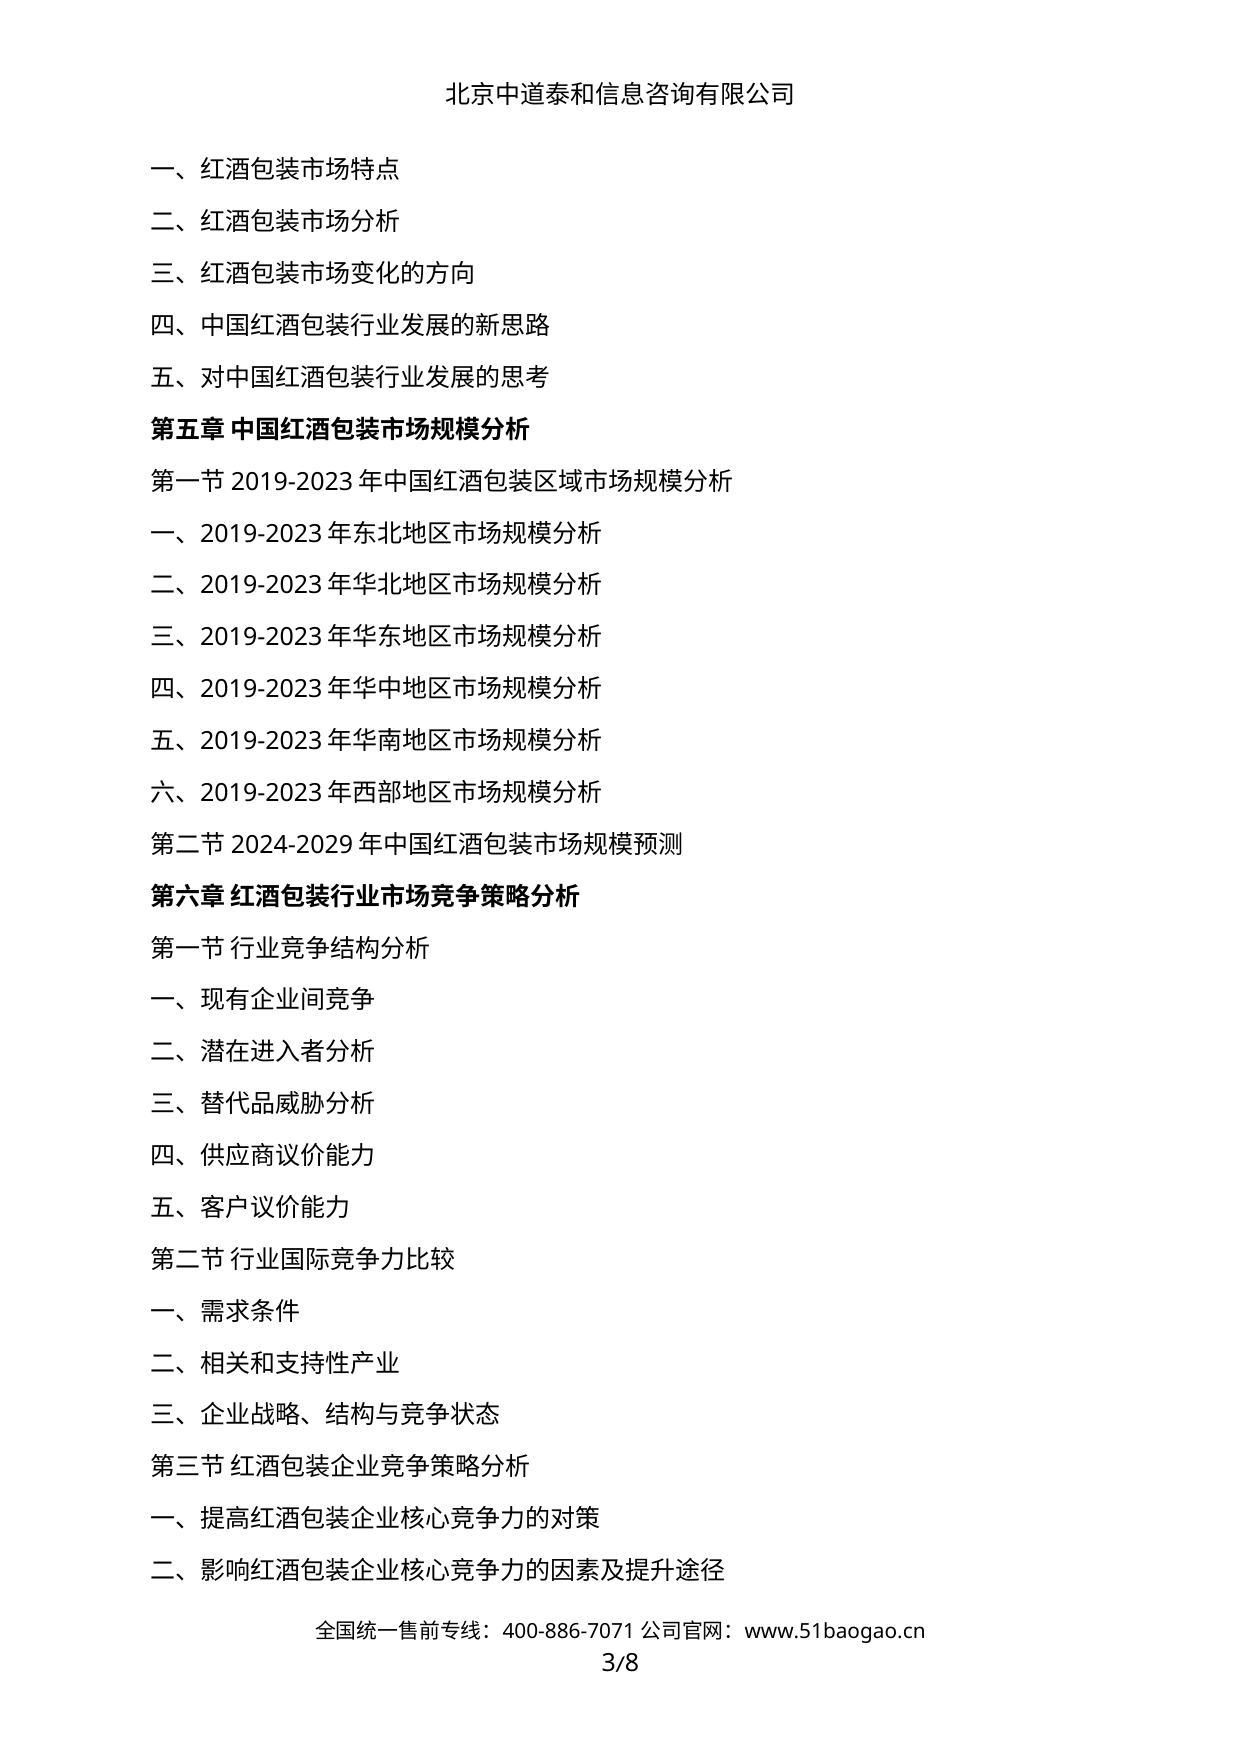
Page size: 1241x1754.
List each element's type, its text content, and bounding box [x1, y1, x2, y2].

text 第一节 行业竞争结构分析 [150, 928, 1090, 964]
text 二、2019-2023年华北地区市场规模分析 [150, 565, 1090, 601]
text 五、2019-2023年华南地区市场规模分析 [150, 721, 1090, 757]
text 四、供应商议价能力 [150, 1136, 1090, 1172]
text 第三节 红酒包装企业竞争策略分析 [150, 1447, 1090, 1483]
text 四、2019-2023年华中地区市场规模分析 [150, 669, 1090, 705]
text 第五章 中国红酒包装市场规模分析 [150, 409, 1090, 446]
text 四、中国红酒包装行业发展的新思路 [150, 306, 1090, 342]
text 五、客户议价能力 [150, 1187, 1090, 1224]
text 第六章 红酒包装行业市场竞争策略分析 [150, 876, 1090, 912]
text 一、现有企业间竞争 [150, 980, 1090, 1016]
text 三、红酒包装市场变化的方向 [150, 254, 1090, 290]
text 一、红酒包装市场特点 [150, 150, 1090, 186]
text 一、需求条件 [150, 1291, 1090, 1327]
text 第一节 2019-2023年中国红酒包装区域市场规模分析 [150, 461, 1090, 497]
text 五、对中国红酒包装行业发展的思考 [150, 357, 1090, 394]
text 三、2019-2023年华东地区市场规模分析 [150, 617, 1090, 653]
text 六、2019-2023年西部地区市场规模分析 [150, 772, 1090, 809]
text 二、红酒包装市场分析 [150, 202, 1090, 238]
text 第二节 2024-2029年中国红酒包装市场规模预测 [150, 824, 1090, 861]
text 三、替代品威胁分析 [150, 1084, 1090, 1120]
text 二、影响红酒包装企业核心竞争力的因素及提升途径 [150, 1551, 1090, 1587]
text 三、企业战略、结构与竞争状态 [150, 1395, 1090, 1431]
text 二、潜在进入者分析 [150, 1032, 1090, 1068]
text 二、相关和支持性产业 [150, 1343, 1090, 1379]
text 一、2019-2023年东北地区市场规模分析 [150, 513, 1090, 549]
text 一、提高红酒包装企业核心竞争力的对策 [150, 1499, 1090, 1535]
text 第二节 行业国际竞争力比较 [150, 1239, 1090, 1276]
